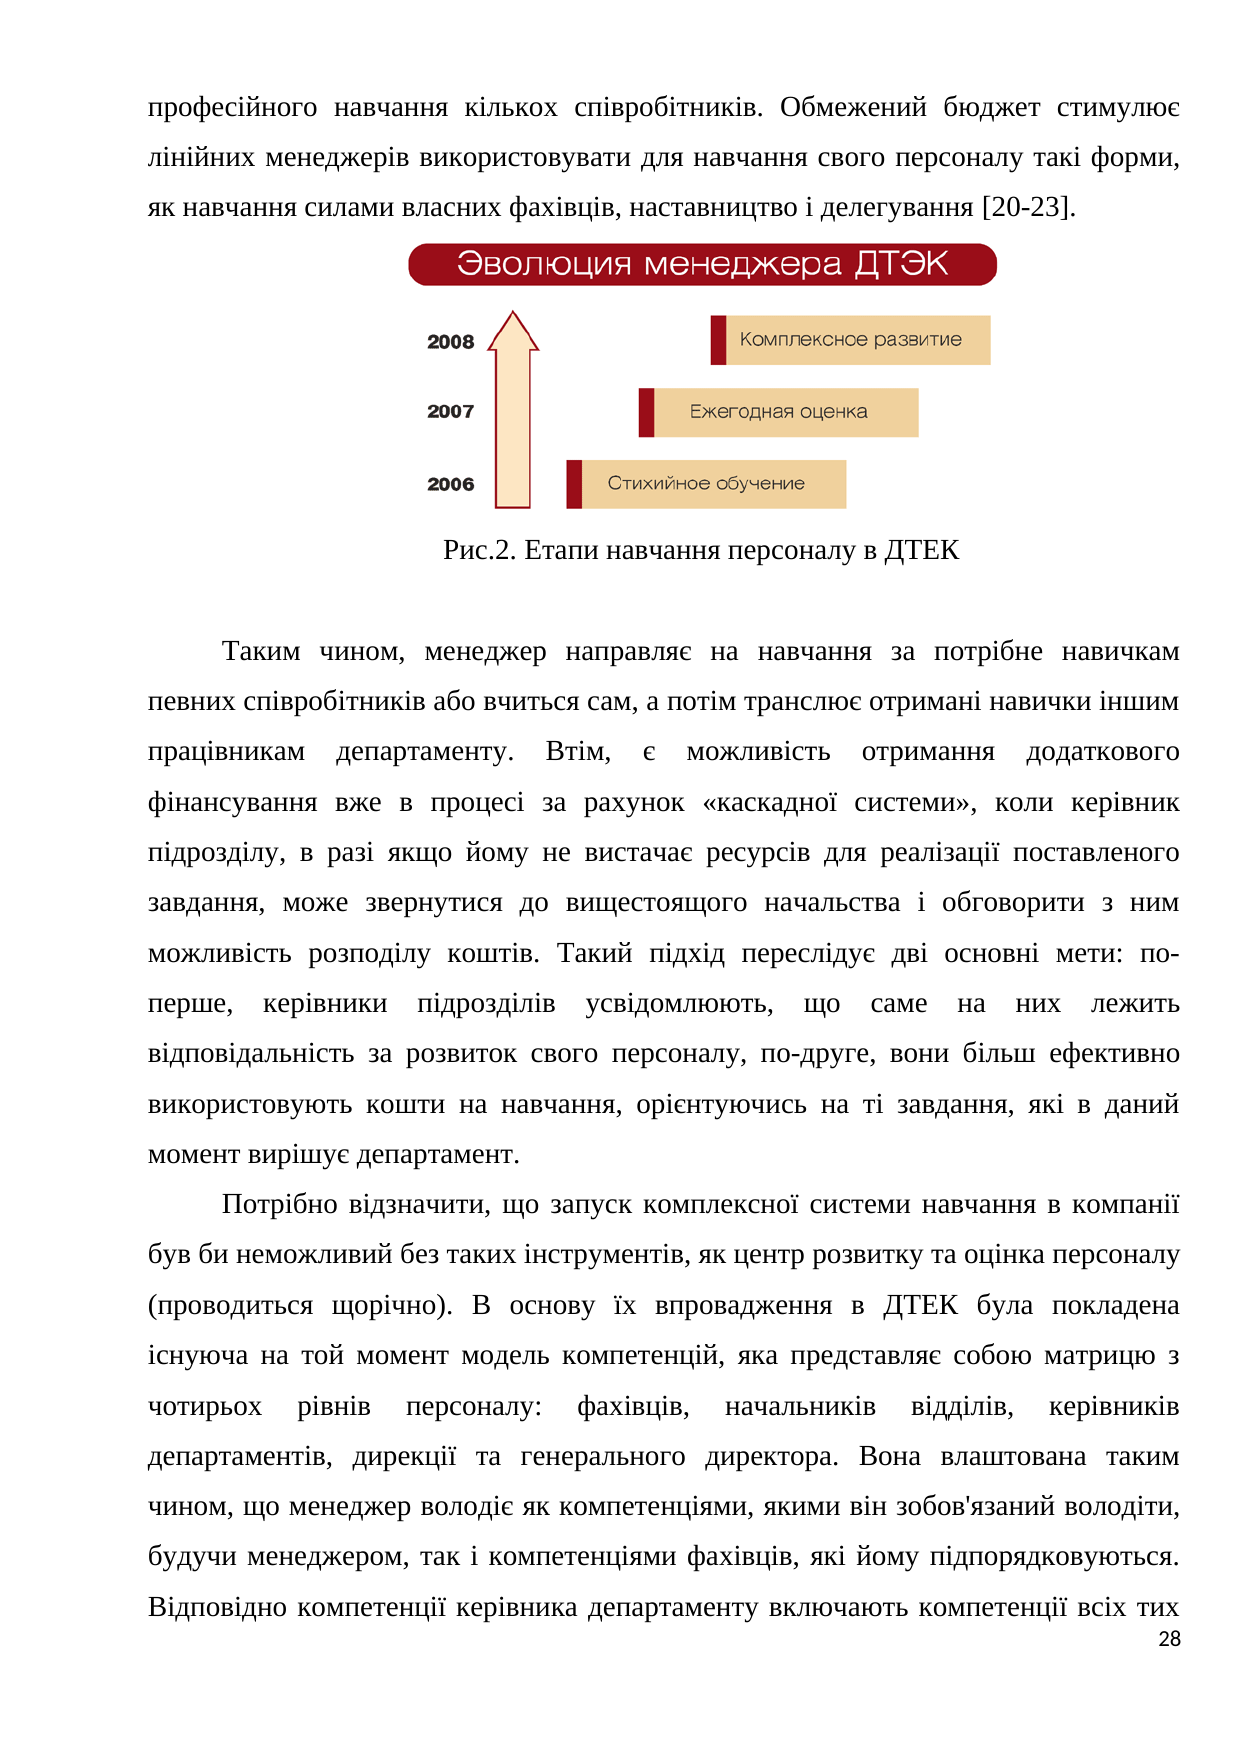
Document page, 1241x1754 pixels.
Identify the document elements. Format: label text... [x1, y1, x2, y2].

text Рис.2. Етапи навчання персоналу в ДТЕК [148, 532, 1181, 566]
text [148, 89, 1181, 223]
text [148, 1186, 1181, 1622]
picture [403, 239, 999, 519]
text Таким чином, менеджер направляє на навчання за потрібне навичкам певних співробітників або вчиться сам, а потім транслює отримані навички іншим працівникам департаменту. Втім, є можливість отримання додаткового фінансування вже в процесі за рахунок «каскадної системи», коли керівник підрозділу, в разі якщо йому не вистачає ресурсів для реалізації поставленого завдання, може звернутися до вищестоящого начальства і обговорити з ним можливість розподілу коштів. Такий підхід переслідує дві основні мети: по-перше, керівники підрозділів усвідомлюють, що саме на них лежить відповідальність за розвиток свого персоналу, по-друге, вони більш ефективно використовують кошти на навчання, орієнтуючись на ті завдання, які в даний момент вирішує департамент. [148, 633, 1181, 1169]
